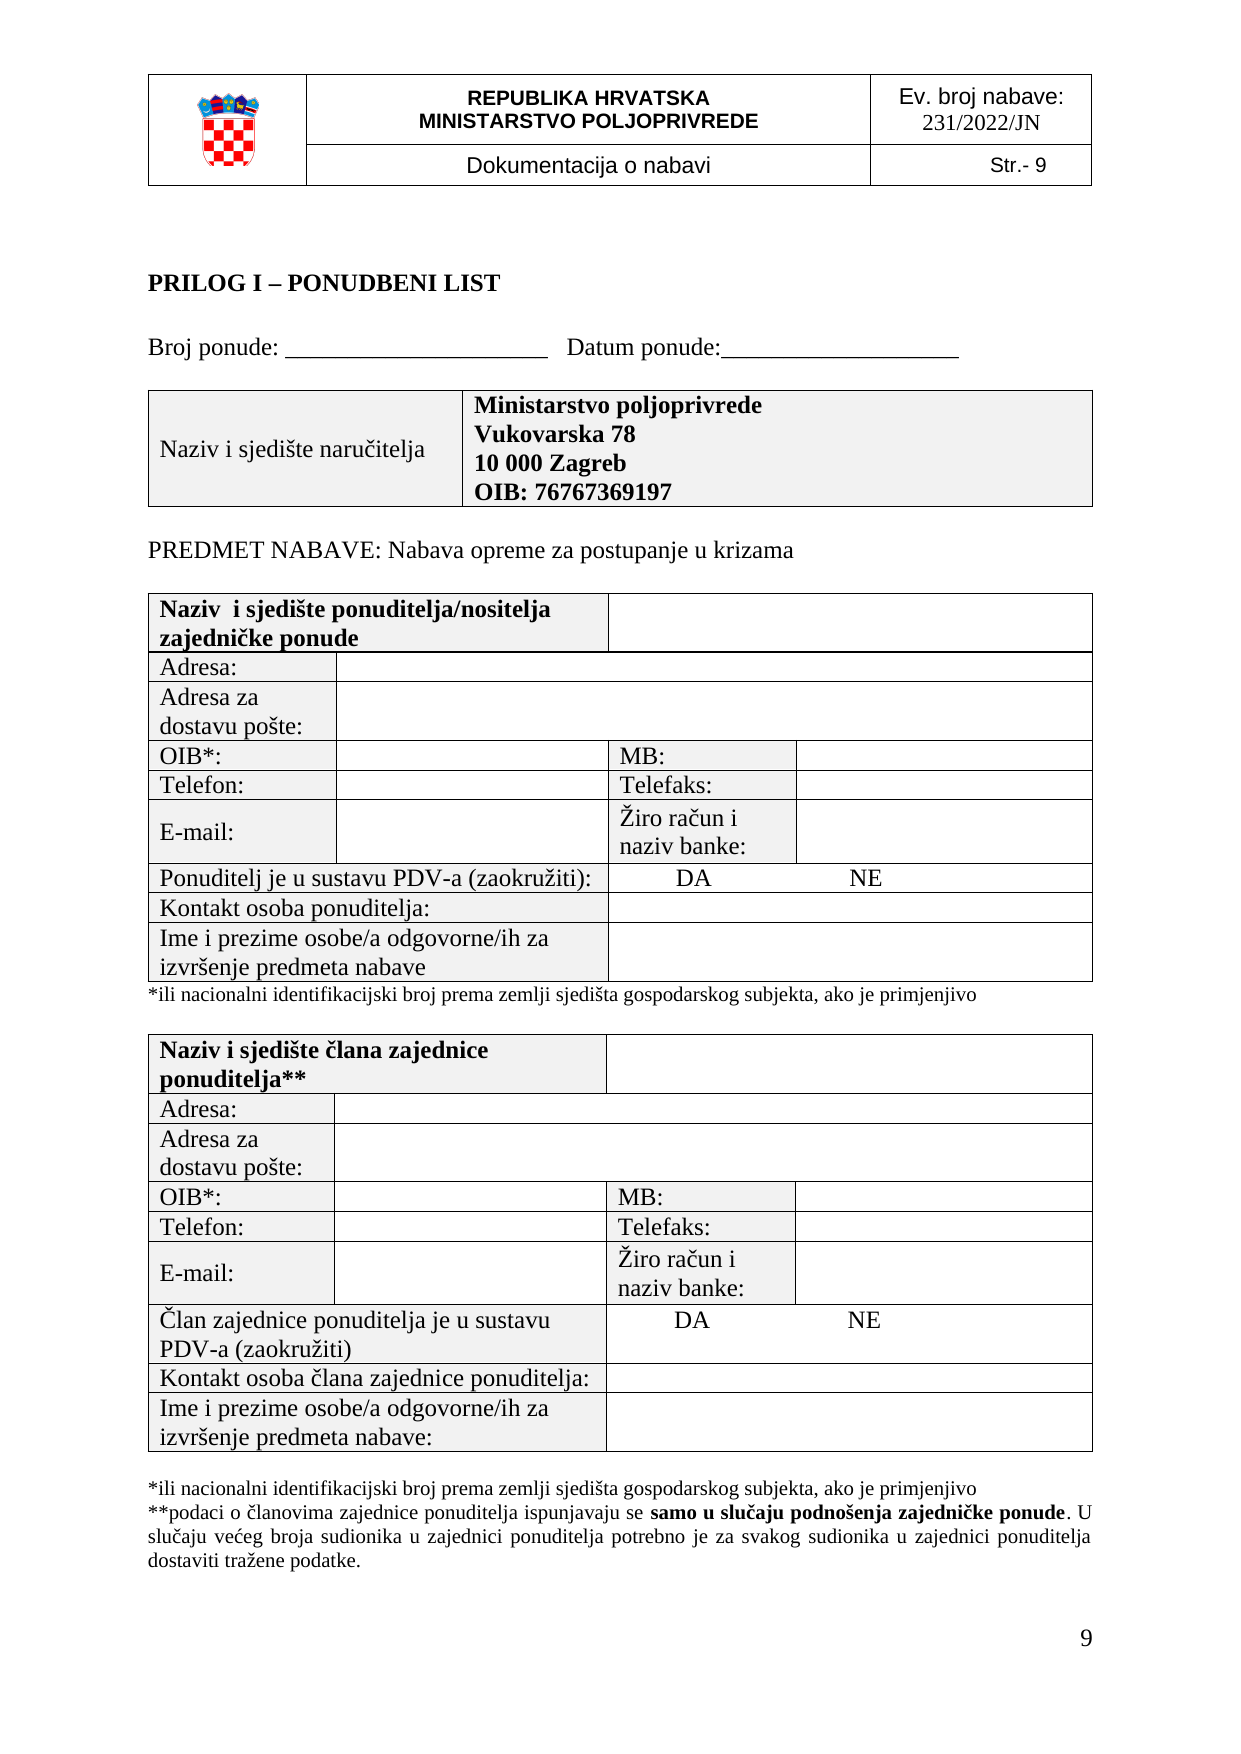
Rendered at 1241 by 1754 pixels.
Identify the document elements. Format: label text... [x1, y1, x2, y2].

table_cell Ime i prezime osobe/a odgovorne/ih za izvršenje predmeta nabave [149, 923, 608, 981]
table_cell Član zajednice ponuditelja je u sustavu PDV-a (zaokružiti) [149, 1305, 606, 1362]
table_cell OIB*: [149, 1182, 334, 1211]
text Broj ponude: _____________________ Datum ponude:___________________ [148, 332, 1181, 361]
table_cell [797, 800, 1092, 862]
table_cell [335, 1124, 1092, 1181]
table_cell [797, 771, 1092, 799]
table_cell [796, 1212, 1092, 1241]
table_cell [335, 1182, 606, 1211]
table_cell Telefon: [149, 1212, 334, 1241]
table_header Naziv i sjedište člana zajednice ponuditelja** [149, 1035, 606, 1093]
picture [197, 93, 259, 166]
table_cell [337, 771, 608, 799]
table_cell MB: [609, 741, 796, 769]
text PREDMET NABAVE: Nabava opreme za postupanje u krizama [148, 535, 1181, 564]
table_cell [609, 893, 1092, 922]
table_cell [609, 923, 1092, 981]
table_cell Ime i prezime osobe/a odgovorne/ih za izvršenje predmeta nabave: [149, 1393, 606, 1451]
table_cell OIB*: [149, 741, 336, 769]
table_cell [607, 1364, 1092, 1392]
table_cell [337, 682, 1092, 740]
table_header [607, 1035, 1092, 1093]
table_header Naziv i sjedište naručitelja [149, 391, 462, 506]
table_cell Kontakt osoba ponuditelja: [149, 893, 608, 922]
table_cell DA NE [609, 864, 1092, 892]
subtitle PRILOG I – PONUDBENI LIST [148, 268, 1093, 297]
table_cell E-mail: [149, 1242, 334, 1304]
table_cell [335, 1094, 1092, 1123]
table_header Ministarstvo poljoprivrede Vukovarska 78 10 000 Zagreb OIB: 76767369197 [463, 391, 1092, 506]
table_cell [335, 1212, 606, 1241]
table_cell [337, 741, 608, 769]
table_cell Adresa: [149, 1094, 334, 1123]
table_cell [337, 800, 608, 862]
table_cell Žiro račun i naziv banke: [609, 800, 796, 862]
table_cell Telefon: [149, 771, 336, 799]
table_cell Ponuditelj je u sustavu PDV-a (zaokružiti): [149, 864, 608, 892]
table_cell MB: [607, 1182, 795, 1211]
table_cell Adresa za dostavu pošte: [149, 1124, 334, 1181]
table_cell Telefaks: [607, 1212, 795, 1241]
table_cell [796, 1242, 1092, 1304]
table_cell Žiro račun i naziv banke: [607, 1242, 795, 1304]
text **podaci o članovima zajednice ponuditelja ispunjavaju se samo u slučaju podnošenja zajedničke ponude. U slučaju većeg broja sudionika u zajednici ponuditelja potrebno je za svakog sudionika u zajednici ponuditelja dostaviti tražene podatke. [148, 1500, 1093, 1572]
table_header [609, 594, 1092, 651]
table_cell [337, 653, 1092, 681]
text *ili nacionalni identifikacijski broj prema zemlji sjedišta gospodarskog subjekta, ako je primjenjivo [148, 1476, 1093, 1500]
table_cell Adresa za dostavu pošte: [149, 682, 336, 740]
table_cell Kontakt osoba člana zajednice ponuditelja: [149, 1364, 606, 1392]
table_cell DA NE [607, 1305, 1092, 1362]
table_cell [335, 1242, 606, 1304]
table_cell E-mail: [149, 800, 336, 862]
table_cell Adresa: [149, 653, 336, 681]
table_cell [797, 741, 1092, 769]
table_header Naziv i sjedište ponuditelja/nositelja zajedničke ponude [149, 594, 608, 651]
table_cell [607, 1393, 1092, 1451]
text *ili nacionalni identifikacijski broj prema zemlji sjedišta gospodarskog subjekta, ako je primjenjivo [148, 982, 1093, 1006]
table_cell [796, 1182, 1092, 1211]
table_cell Telefaks: [609, 771, 796, 799]
